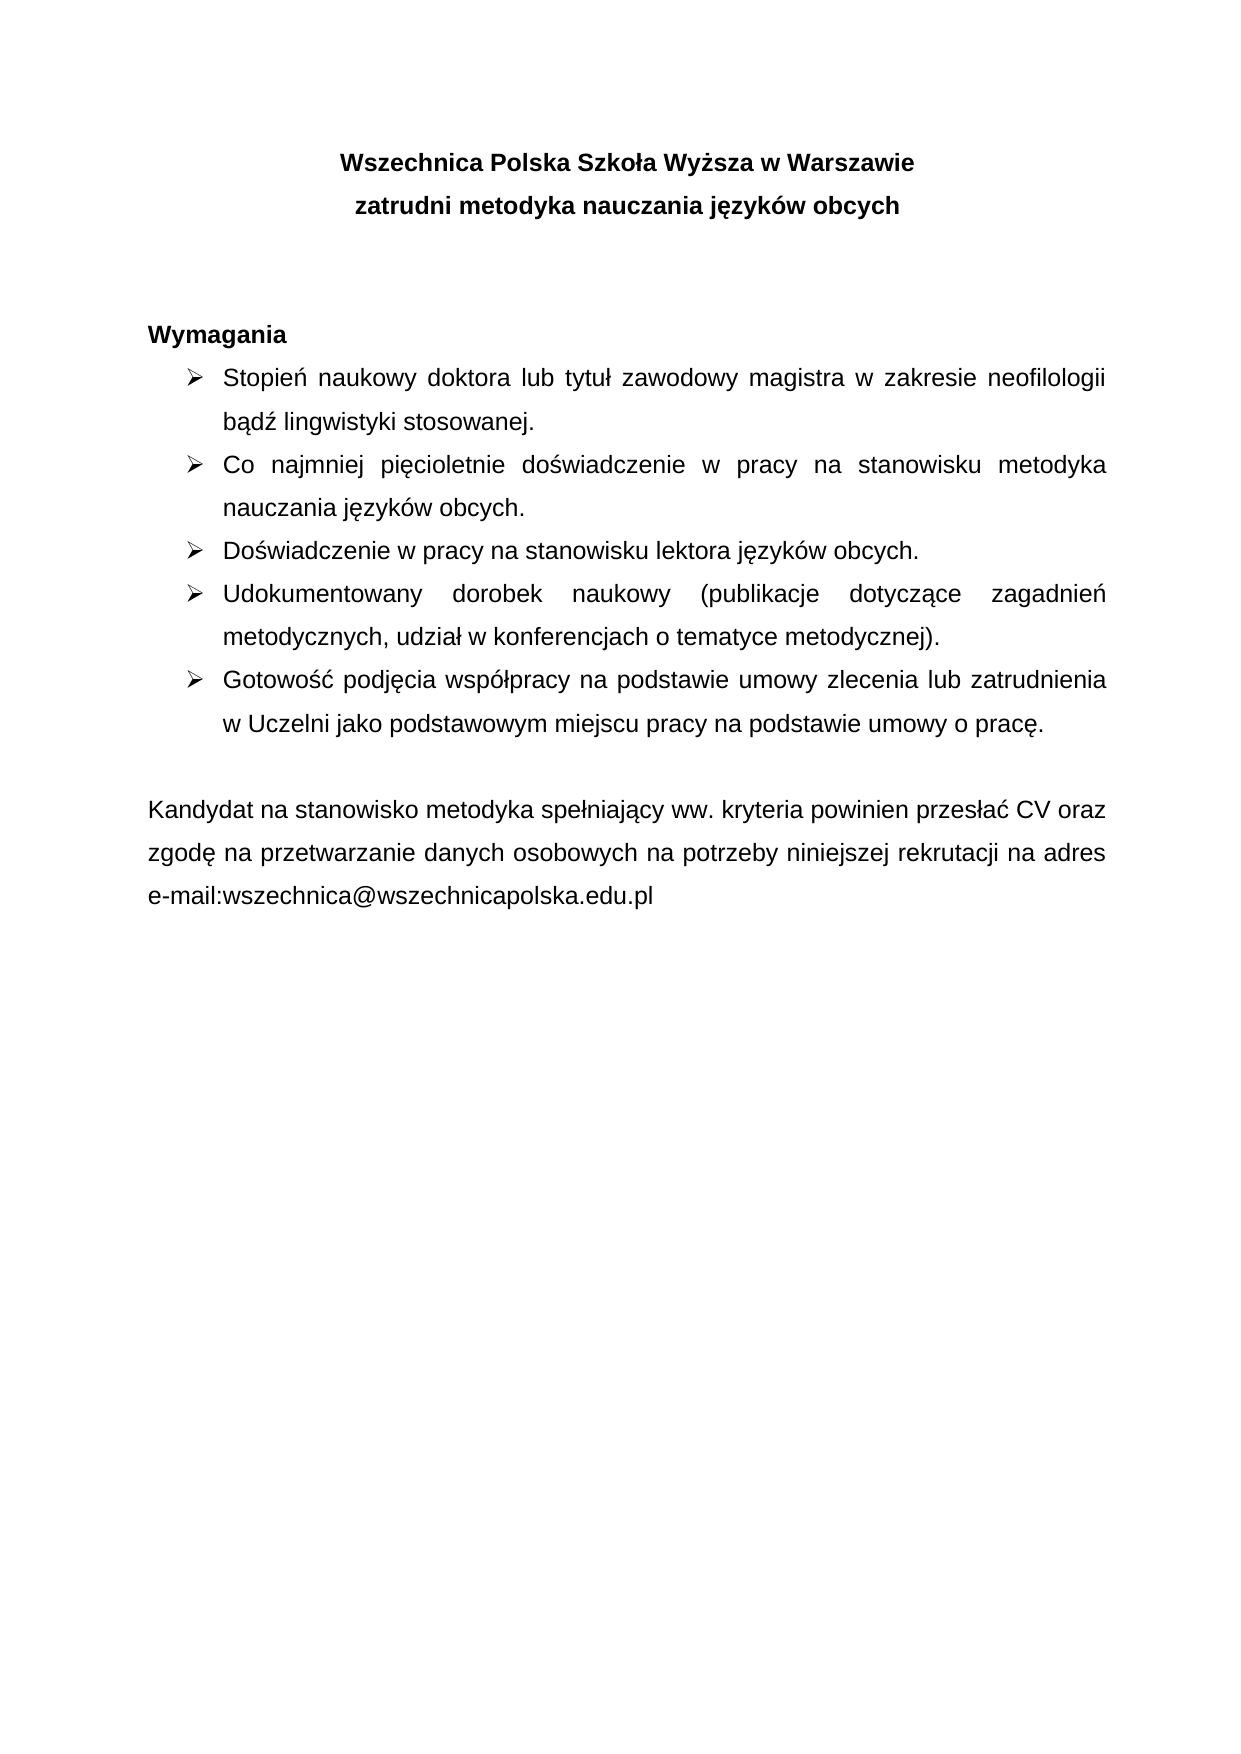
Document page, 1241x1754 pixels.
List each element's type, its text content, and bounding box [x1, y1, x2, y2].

text zatrudni metodyka nauczania języków obcych [148, 191, 1107, 219]
text Wymagania [148, 320, 1107, 349]
text Wszechnica Polska Szkoła Wyższa w Warszawie [148, 148, 1107, 176]
list Stopień naukowy doktora lub tytuł zawodowy magistra w zakresie neofilologii bądź lingwistyki stosowanej. [185, 363, 1107, 435]
text Kandydat na stanowisko metodyka spełniający ww. kryteria powinien przesłać CV oraz zgodę na przetwarzanie danych osobowych na potrzeby niniejszej rekrutacji na adres e-mail:wszechnica@wszechnicapolska.edu.pl [148, 795, 1107, 910]
list Co najmniej pięcioletnie doświadczenie w pracy na stanowisku metodyka nauczania języków obcych. [185, 449, 1107, 522]
list Gotowość podjęcia współpracy na podstawie umowy zlecenia lub zatrudnienia w Uczelni jako podstawowym miejscu pracy na podstawie umowy o pracę. [185, 666, 1107, 737]
list Udokumentowany dorobek naukowy (publikacje dotyczące zagadnień metodycznych, udział w konferencjach o tematyce metodycznej). [185, 579, 1107, 651]
list Doświadczenie w pracy na stanowisku lektora języków obcych. [185, 536, 1107, 565]
